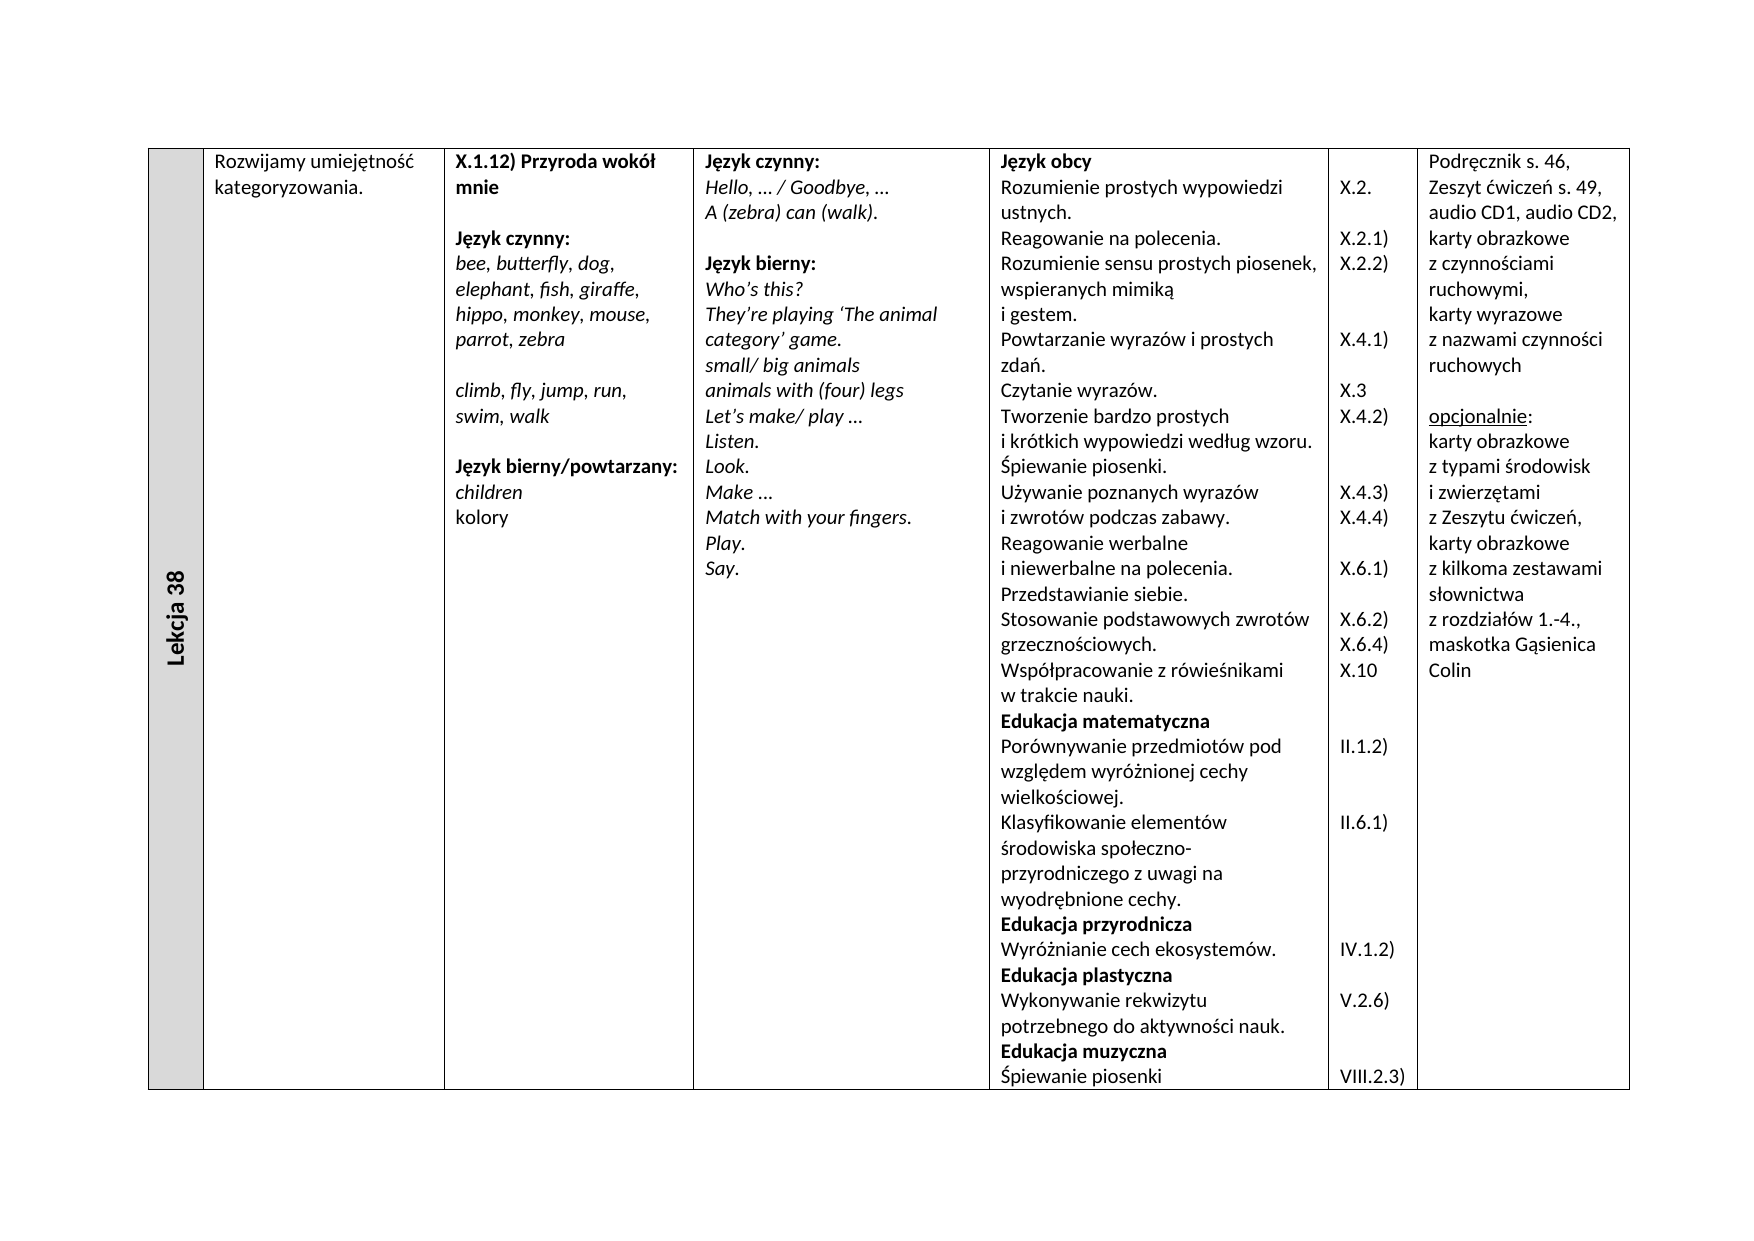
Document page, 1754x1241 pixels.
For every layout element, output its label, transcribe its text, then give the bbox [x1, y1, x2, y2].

table_cell X.2. X.2.1) X.2.2) X.4.1) X.3 X.4.2) X.4.3) X.4.4) X.6.1) X.6.2) X.6.4) X.10 II.1.2) II.6.1) IV.1.2) V.2.6) VIII.2.3) [1329, 149, 1417, 1089]
table_cell Język czynny: Hello, … / Goodbye, … A (zebra) can (walk). Język bierny: Who’s this? They’re playing ‘The animal category’ game. small/ big animals animals with (four) legs Let’s make/ play … Listen. Look. Make ... Match with your fingers. Play. Say. [694, 149, 989, 1089]
table_cell Język obcy Rozumienie prostych wypowiedzi ustnych. Reagowanie na polecenia. Rozumienie sensu prostych piosenek, wspieranych mimiką i gestem. Powtarzanie wyrazów i prostych zdań. Czytanie wyrazów. Tworzenie bardzo prostych i krótkich wypowiedzi według wzoru. Śpiewanie piosenki. Używanie poznanych wyrazów i zwrotów podczas zabawy. Reagowanie werbalne i niewerbalne na polecenia. Przedstawianie siebie. Stosowanie podstawowych zwrotów grzecznościowych. Współpracowanie z rówieśnikami w trakcie nauki. Edukacja matematyczna Porównywanie przedmiotów pod względem wyróżnionej cechy wielkościowej. Klasyfikowanie elementów środowiska społeczno-przyrodniczego z uwagi na wyodrębnione cechy. Edukacja przyrodnicza Wyróżnianie cech ekosystemów. Edukacja plastyczna Wykonywanie rekwizytu potrzebnego do aktywności nauk. Edukacja muzyczna Śpiewanie piosenki [990, 149, 1328, 1089]
table_cell Rozwijamy umiejętność kategoryzowania. [204, 149, 444, 1089]
table_cell X.1.12) Przyroda wokół mnie Język czynny: bee, butterfly, dog, elephant, fish, giraffe, hippo, monkey, mouse, parrot, zebra climb, fly, jump, run, swim, walk Język bierny/powtarzany: children kolory [445, 149, 693, 1089]
table_cell Lekcja 38 [149, 149, 203, 1089]
table_cell Podręcznik s. 46, Zeszyt ćwiczeń s. 49, audio CD1, audio CD2, karty obrazkowe z czynnościami ruchowymi, karty wyrazowe z nazwami czynności ruchowych opcjonalnie: karty obrazkowe z typami środowisk i zwierzętami z Zeszytu ćwiczeń, karty obrazkowe z kilkoma zestawami słownictwa z rozdziałów 1.-4., maskotka Gąsienica Colin [1418, 149, 1629, 1089]
